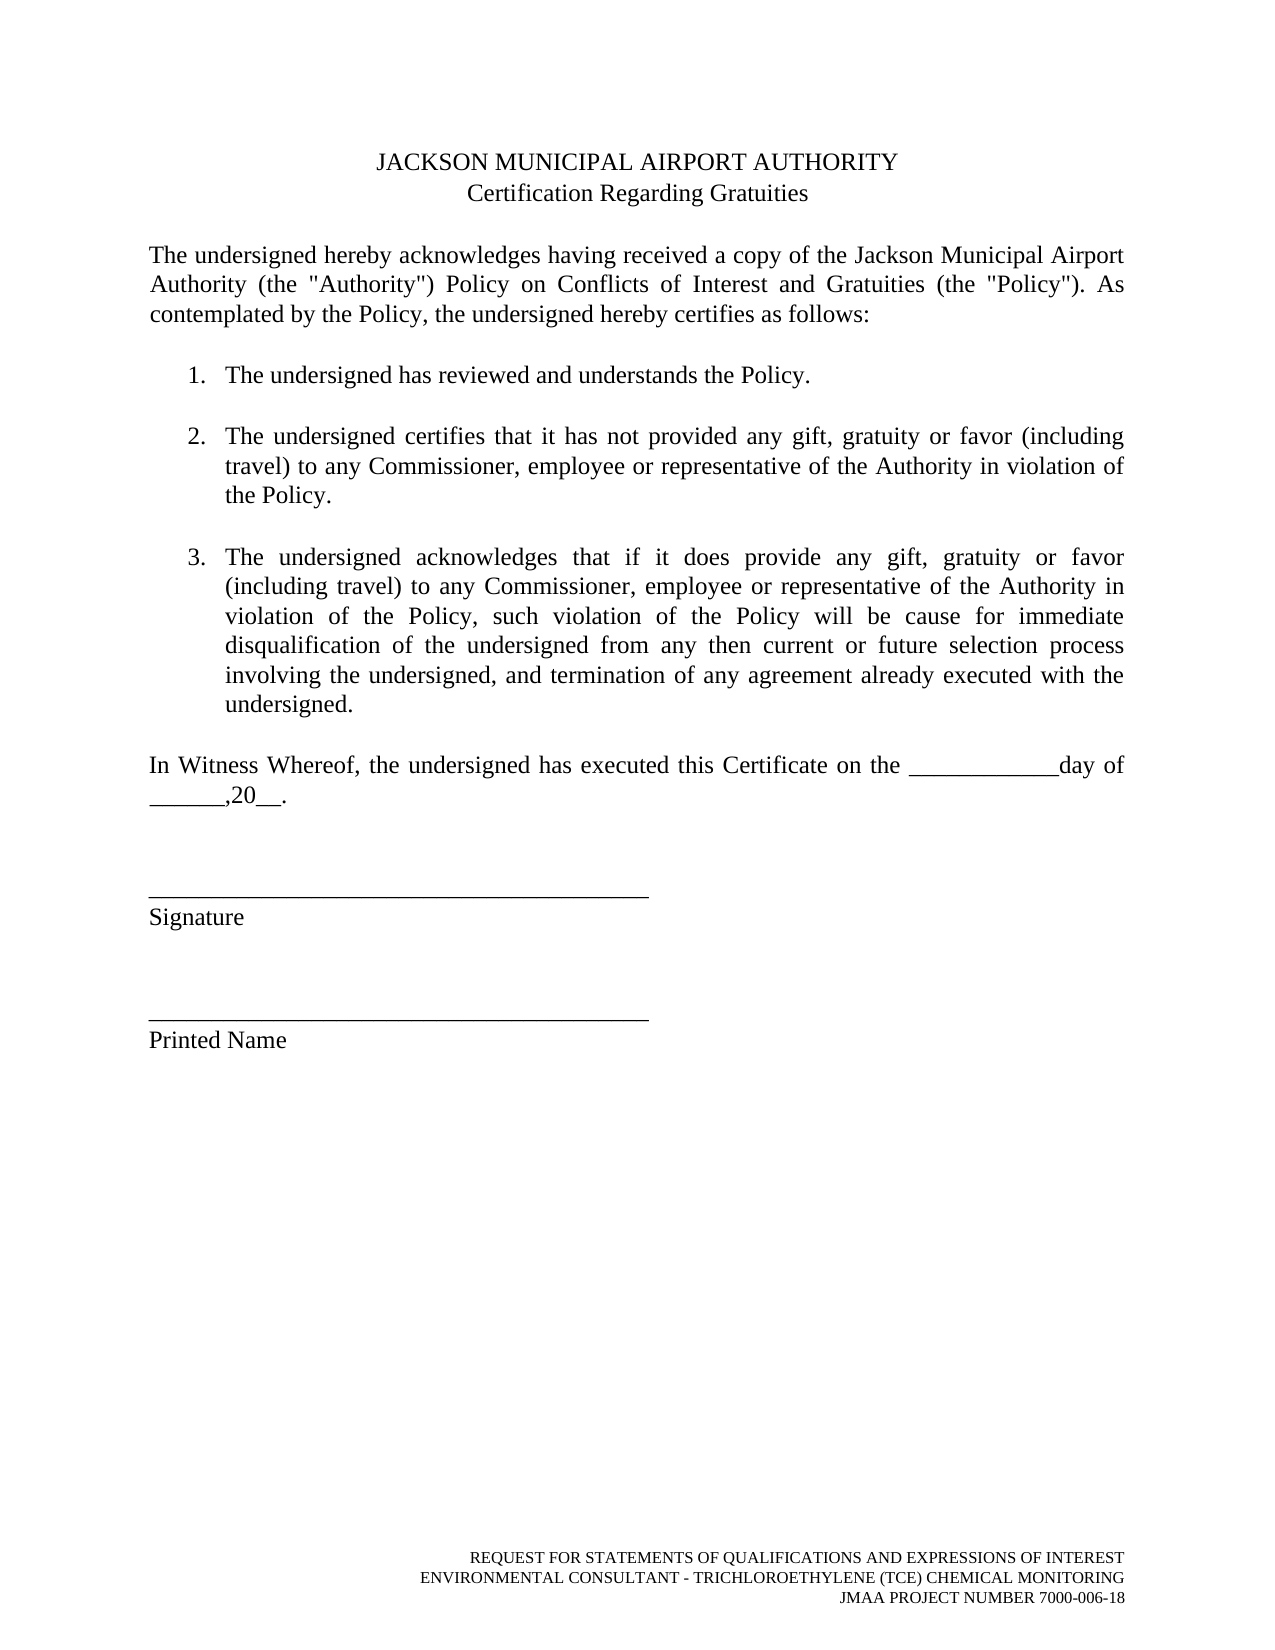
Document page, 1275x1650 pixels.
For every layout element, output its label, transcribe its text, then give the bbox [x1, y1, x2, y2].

text Printed Name [148, 1025, 1126, 1053]
list The undersigned acknowledges that if it does provide any gift, gratuity or favor (including travel) to any Commissioner, employee or representative of the Authority in violation of the Policy, such violation of the Policy will be cause for immediate disqualification of the undersigned from any then current or future selection process involving the undersigned, and termination of any agreement already executed with the undersigned. [187, 542, 1126, 718]
list The undersigned certifies that it has not provided any gift, gratuity or favor (including travel) to any Commissioner, employee or representative of the Authority in violation of the Policy. [187, 421, 1126, 509]
subtitle JACKSON MUNICIPAL AIRPORT AUTHORITY [258, 147, 1017, 176]
text The undersigned hereby acknowledges having received a copy of the Jackson Municipal Airport Authority (the "Authority") Policy on Conflicts of Interest and Gratuities (the "Policy"). As contemplated by the Policy, the undersigned hereby certifies as follows: [148, 240, 1126, 328]
text ________________________________________ [148, 995, 1126, 1023]
subtitle Certification Regarding Gratuities [258, 178, 1017, 207]
text ________________________________________ [148, 872, 1126, 901]
text In Witness Whereof, the undersigned has executed this Certificate on the ____________day of ______,20__. [148, 751, 1126, 809]
list The undersigned has reviewed and understands the Policy. [187, 360, 1126, 389]
text Signature [148, 902, 1126, 931]
